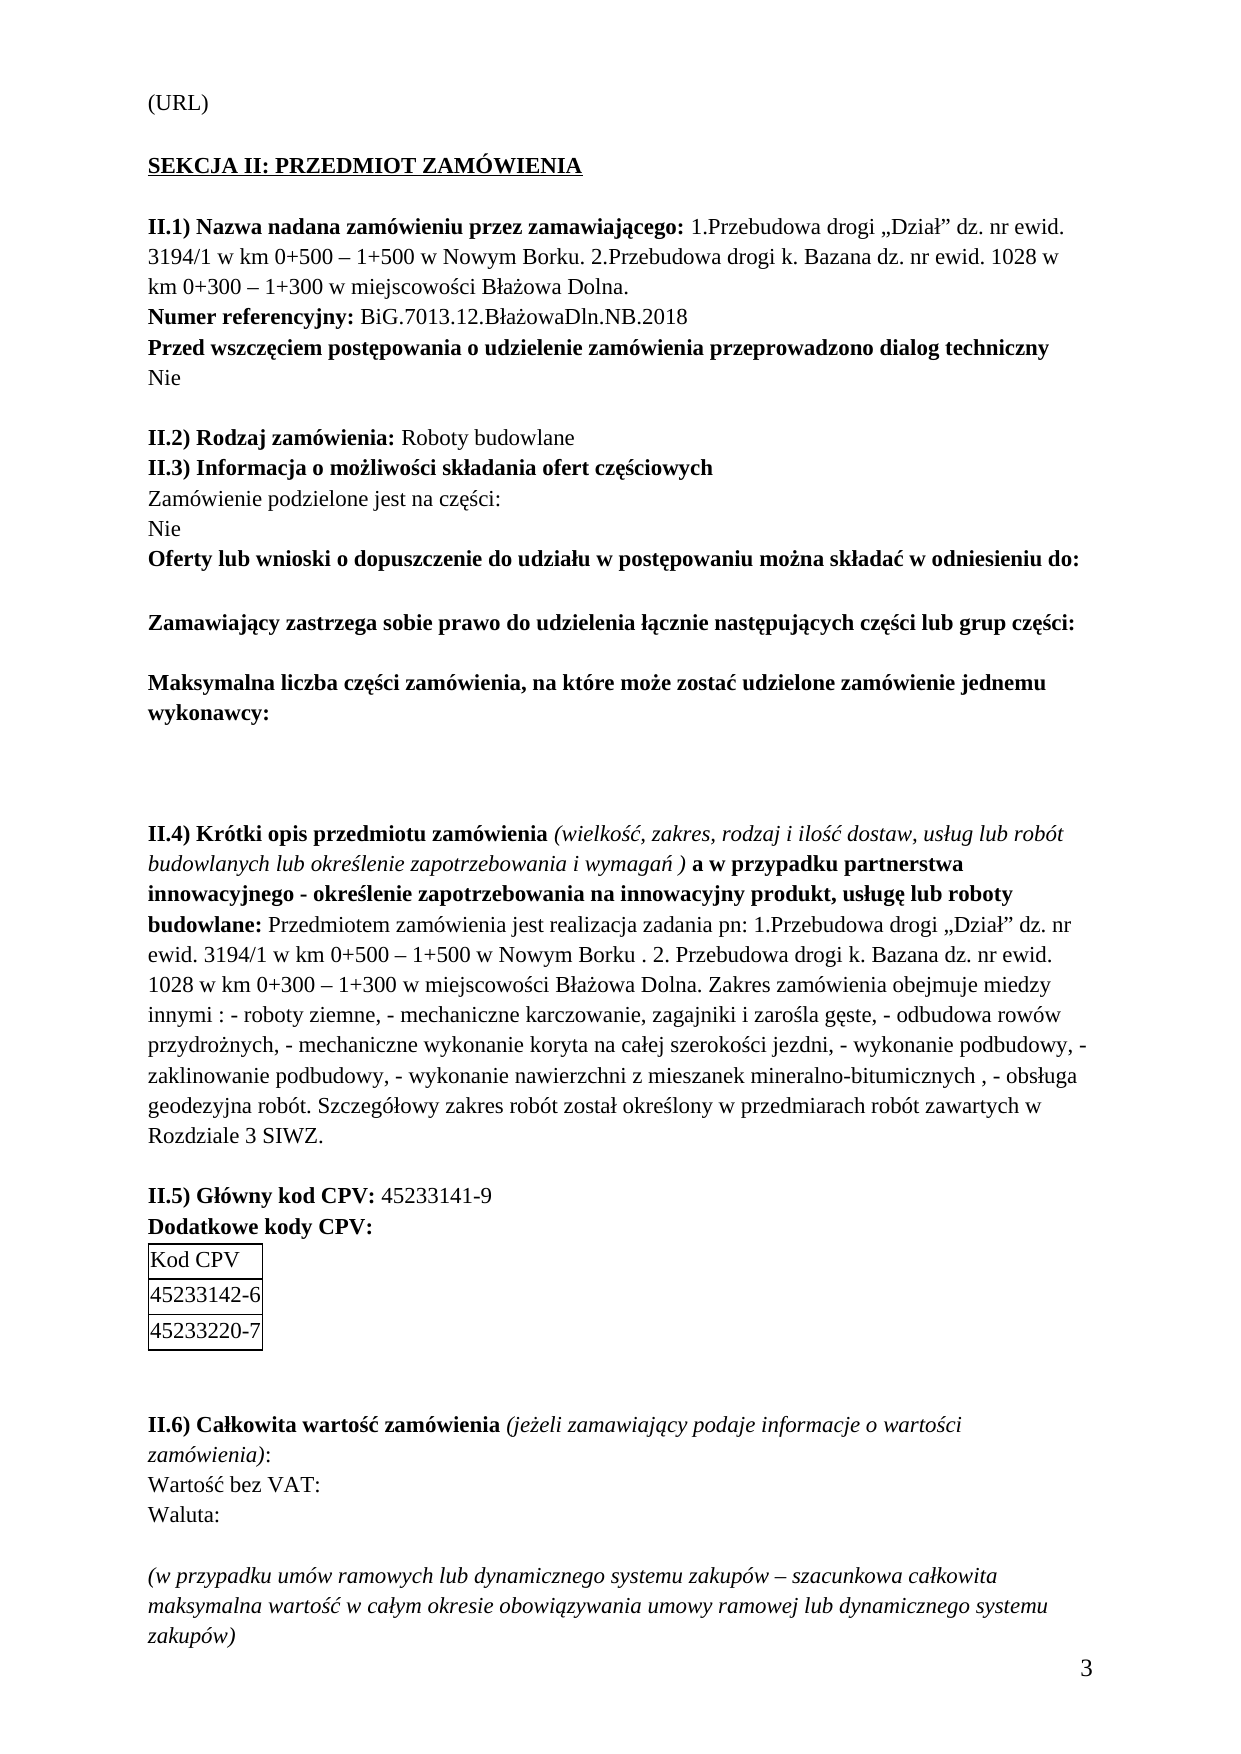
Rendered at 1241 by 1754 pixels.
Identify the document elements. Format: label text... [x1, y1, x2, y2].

text Nie [148, 364, 1093, 390]
text SEKCJA II: PRZEDMIOT ZAMÓWIENIA [148, 152, 1093, 179]
text Zamawiający zastrzega sobie prawo do udzielenia łącznie następujących części lub grup części: Maksymalna liczba części zamówienia, na które może zostać udzielone zamówienie jednemu wykonawcy: II.4) Krótki opis przedmiotu zamówienia (wielkość, zakres, rodzaj i ilość dostaw, usług lub robót budowlanych lub określenie zapotrzebowania i wymagań ) a w przypadku partnerstwa innowacyjnego - określenie zapotrzebowania na innowacyjny produkt, usługę lub roboty budowlane: Przedmiotem zamówienia jest realizacja zadania pn: 1.Przebudowa drogi „Dział” dz. nr ewid. 3194/1 w km 0+500 – 1+500 w Nowym Borku . 2. Przebudowa drogi k. Bazana dz. nr ewid. 1028 w km 0+300 – 1+300 w miejscowości Błażowa Dolna. Zakres zamówienia obejmuje miedzy innymi : - roboty ziemne, - mechaniczne karczowanie, zagajniki i zarośla gęste, - odbudowa rowów przydrożnych, - mechaniczne wykonanie koryta na całej szerokości jezdni, - wykonanie podbudowy, - zaklinowanie podbudowy, - wykonanie nawierzchni z mieszanek mineralno-bitumicznych , - obsługa geodezyjna robót. Szczegółowy zakres robót został określony w przedmiarach robót zawartych w Rozdziale 3 SIWZ. II.5) Główny kod CPV: 45233141-9 Dodatkowe kody CPV: [148, 609, 1093, 1239]
text Nie Oferty lub wnioski o dopuszczenie do udziału w postępowaniu można składać w odniesieniu do: [148, 515, 1093, 604]
table_cell 45233142-6 [149, 1280, 262, 1314]
text (w przypadku umów ramowych lub dynamicznego systemu zakupów – szacunkowa całkowita maksymalna wartość w całym okresie obowiązywania umowy ramowej lub dynamicznego systemu zakupów) [148, 1532, 1093, 1649]
text II.1) Nazwa nadana zamówieniu przez zamawiającego: 1.Przebudowa drogi „Dział” dz. nr ewid. 3194/1 w km 0+500 – 1+500 w Nowym Borku. 2.Przebudowa drogi k. Bazana dz. nr ewid. 1028 w km 0+300 – 1+300 w miejscowości Błażowa Dolna. Numer referencyjny: BiG.7013.12.BłażowaDln.NB.2018 Przed wszczęciem postępowania o udzielenie zamówienia przeprowadzono dialog techniczny [148, 182, 1093, 360]
table_cell 45233220-7 [149, 1315, 262, 1349]
text II.6) Całkowita wartość zamówienia (jeżeli zamawiający podaje informacje o wartości zamówienia): Wartość bez VAT: Waluta: [148, 1351, 1093, 1528]
table_header Kod CPV [149, 1245, 262, 1278]
text II.2) Rodzaj zamówienia: Roboty budowlane II.3) Informacja o możliwości składania ofert częściowych Zamówienie podzielone jest na części: [148, 394, 1093, 511]
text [148, 89, 1093, 148]
